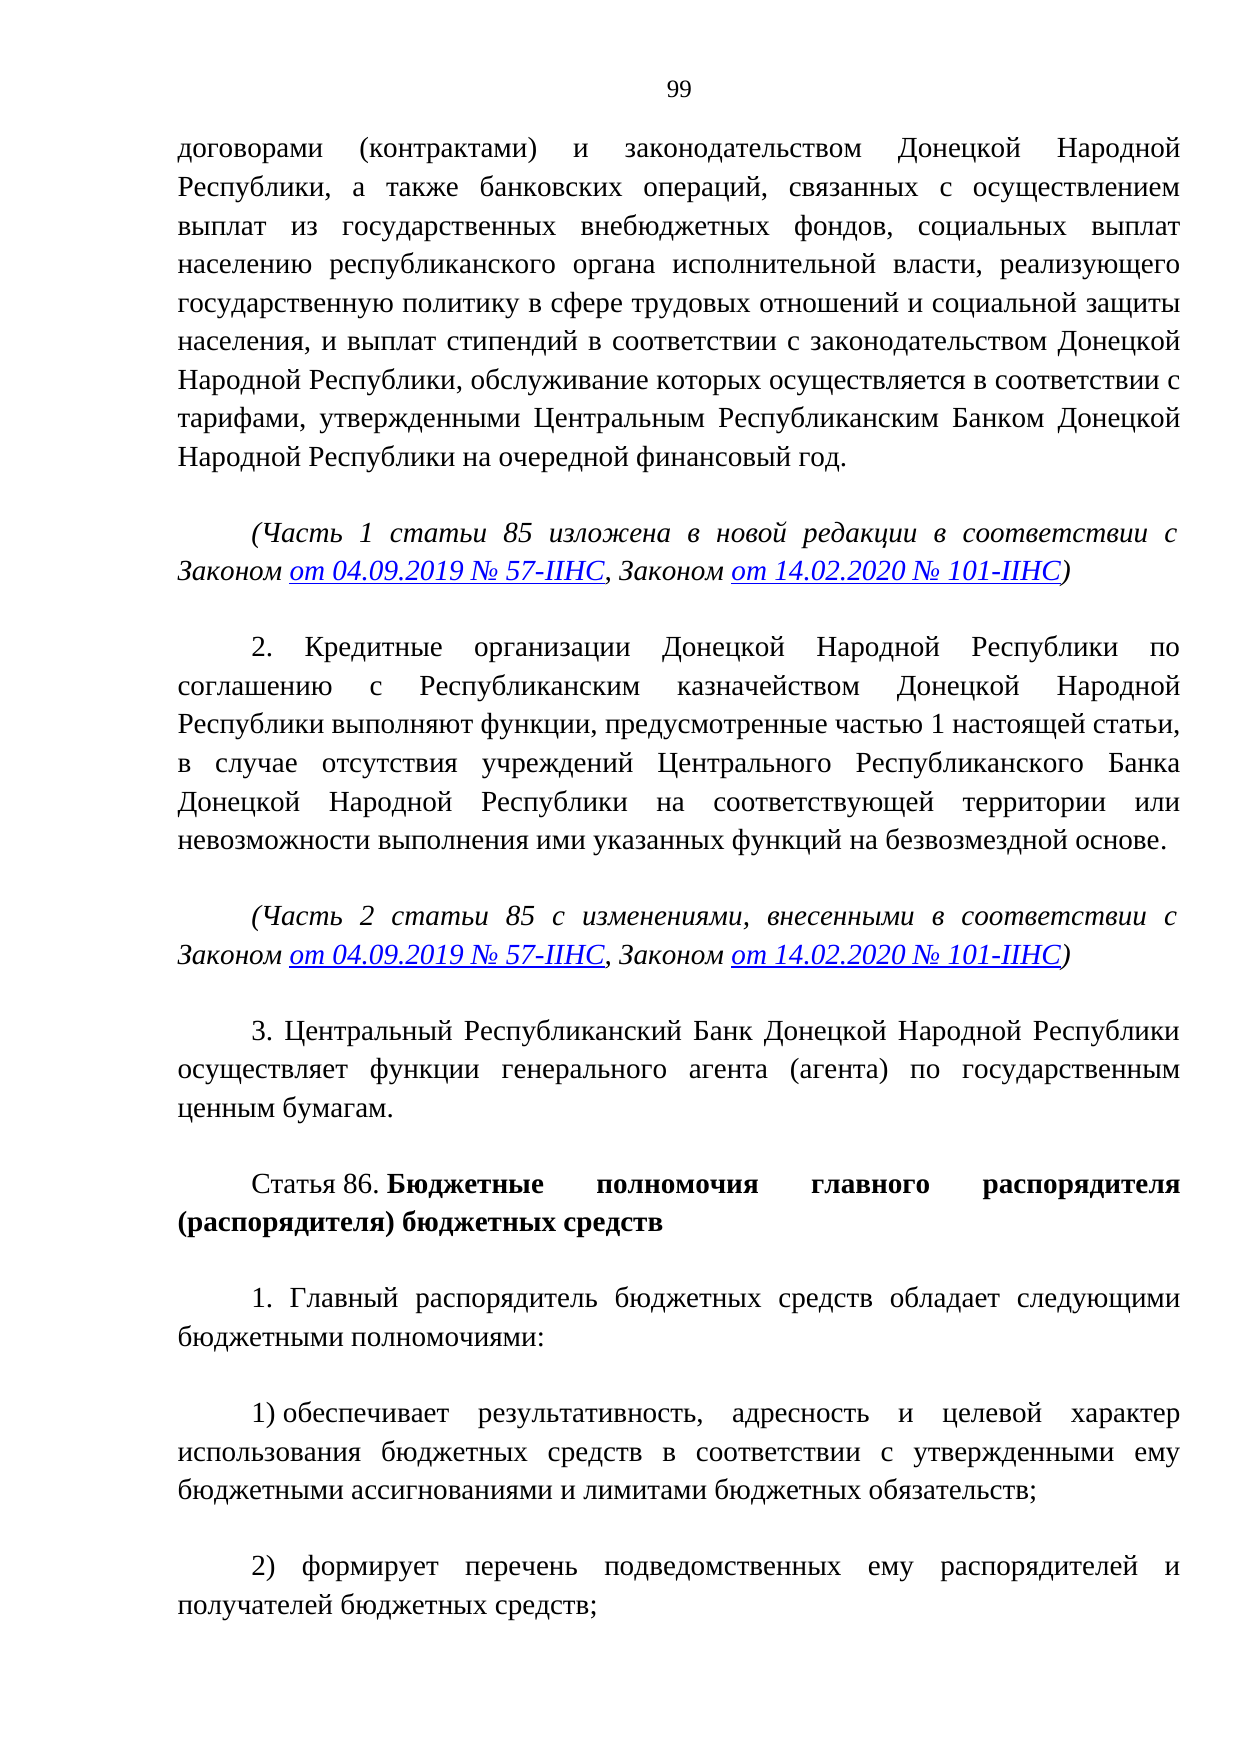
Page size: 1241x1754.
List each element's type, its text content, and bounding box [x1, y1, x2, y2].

text (Часть 1 статьи 85 изложена в новой редакции в соответствии с Законом от 04.09.2019 № 57-IIНС, Законом от 14.02.2020 № 101-IIНС) [177, 515, 1181, 587]
text (Часть 2 статьи 85 с изменениями, внесенными в соответствии с Законом от 04.09.2019 № 57-IIНС, Законом от 14.02.2020 № 101-IIНС) [177, 898, 1181, 970]
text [177, 131, 1181, 472]
text Статья 86. Бюджетные полномочия главного распорядителя (распорядителя) бюджетных средств [177, 1166, 1181, 1238]
text 2. Кредитные организации Донецкой Народной Республики по соглашению с Республиканским казначейством Донецкой Народной Республики выполняют функции, предусмотренные частью 1 настоящей статьи, в случае отсутствия учреждений Центрального Республиканского Банка Донецкой Народной Республики на соответствующей территории или невозможности выполнения ими указанных функций на безвозмездной основе. [177, 629, 1181, 856]
text 3. Центральный Республиканский Банк Донецкой Народной Республики осуществляет функции генерального агента (агента) по государственным ценным бумагам. [177, 1013, 1181, 1123]
text 1. Главный распорядитель бюджетных средств обладает следующими бюджетными полномочиями: [177, 1281, 1181, 1353]
text 2) формирует перечень подведомственных ему распорядителей и получателей бюджетных средств; [177, 1548, 1181, 1620]
text 1) обеспечивает результативность, адресность и целевой характер использования бюджетных средств в соответствии с утвержденными ему бюджетными ассигнованиями и лимитами бюджетных обязательств; [177, 1395, 1181, 1506]
